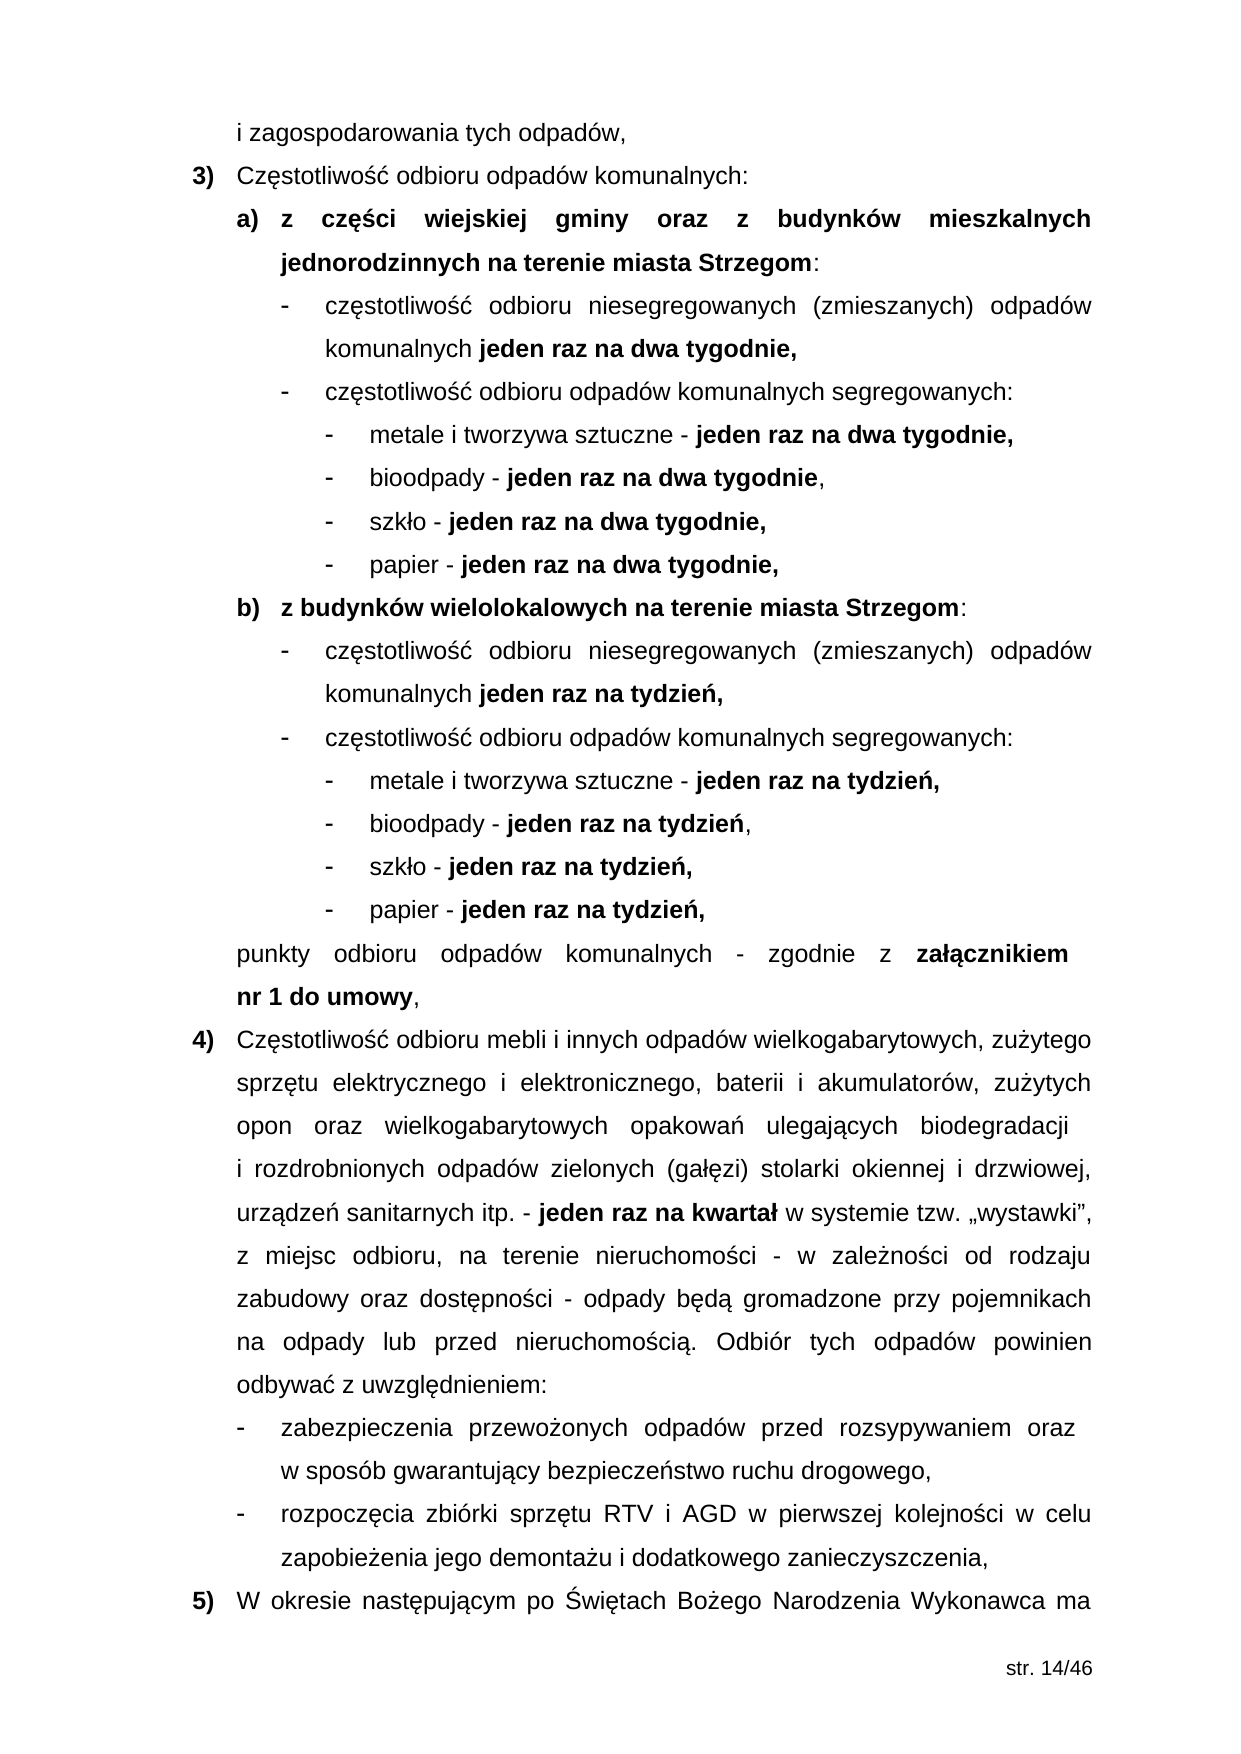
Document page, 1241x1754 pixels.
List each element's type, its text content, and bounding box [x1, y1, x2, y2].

list rozpoczęcia zbiórki sprzętu RTV i AGD w pierwszej kolejności w celu zapobieżenia jego demontażu i dodatkowego zanieczyszczenia, [236, 1499, 1092, 1571]
list papier - jeden raz na dwa tygodnie, [325, 550, 1092, 579]
list zabezpieczenia przewożonych odpadów przed rozsypywaniem oraz w sposób gwarantujący bezpieczeństwo ruchu drogowego, [236, 1413, 1092, 1485]
list częstotliwość odbioru odpadów komunalnych segregowanych: [281, 377, 1092, 406]
list papier - jeden raz na tydzień, [325, 896, 1092, 924]
list Częstotliwość odbioru mebli i innych odpadów wielkogabarytowych, zużytego sprzętu elektrycznego i elektronicznego, baterii i akumulatorów, zużytych opon oraz wielkogabarytowych opakowań ulegających biodegradacji i rozdrobnionych odpadów zielonych (gałęzi) stolarki okiennej i drzwiowej, urządzeń sanitarnych itp. - jeden raz na kwartał w systemie tzw. „wystawki”, z miejsc odbioru, na terenie nieruchomości - w zależności od rodzaju zabudowy oraz dostępności - odpady będą gromadzone przy pojemnikach na odpady lub przed nieruchomością. Odbiór tych odpadów powinien odbywać z uwzględnieniem: [192, 1025, 1092, 1399]
list bioodpady - jeden raz na dwa tygodnie, [325, 463, 1092, 492]
list metale i tworzywa sztuczne - jeden raz na tydzień, [325, 766, 1092, 795]
text punkty odbioru odpadów komunalnych - zgodnie z załącznikiem nr 1 do umowy, [236, 939, 1092, 1011]
list szkło - jeden raz na dwa tygodnie, [325, 507, 1092, 536]
list Częstotliwość odbioru odpadów komunalnych: [192, 161, 1092, 190]
list szkło - jeden raz na tydzień, [325, 852, 1092, 881]
list częstotliwość odbioru niesegregowanych (zmieszanych) odpadów komunalnych jeden raz na dwa tygodnie, [281, 291, 1092, 363]
list z części wiejskiej gminy oraz z budynków mieszkalnych jednorodzinnych na terenie miasta Strzegom: [236, 204, 1092, 276]
list z budynków wielolokalowych na terenie miasta Strzegom: [236, 593, 1092, 622]
list metale i tworzywa sztuczne - jeden raz na dwa tygodnie, [325, 420, 1092, 449]
list częstotliwość odbioru odpadów komunalnych segregowanych: [281, 723, 1092, 751]
list częstotliwość odbioru niesegregowanych (zmieszanych) odpadów komunalnych jeden raz na tydzień, [281, 636, 1092, 708]
list bioodpady - jeden raz na tydzień, [325, 809, 1092, 838]
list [192, 1586, 1092, 1614]
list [192, 118, 1092, 147]
